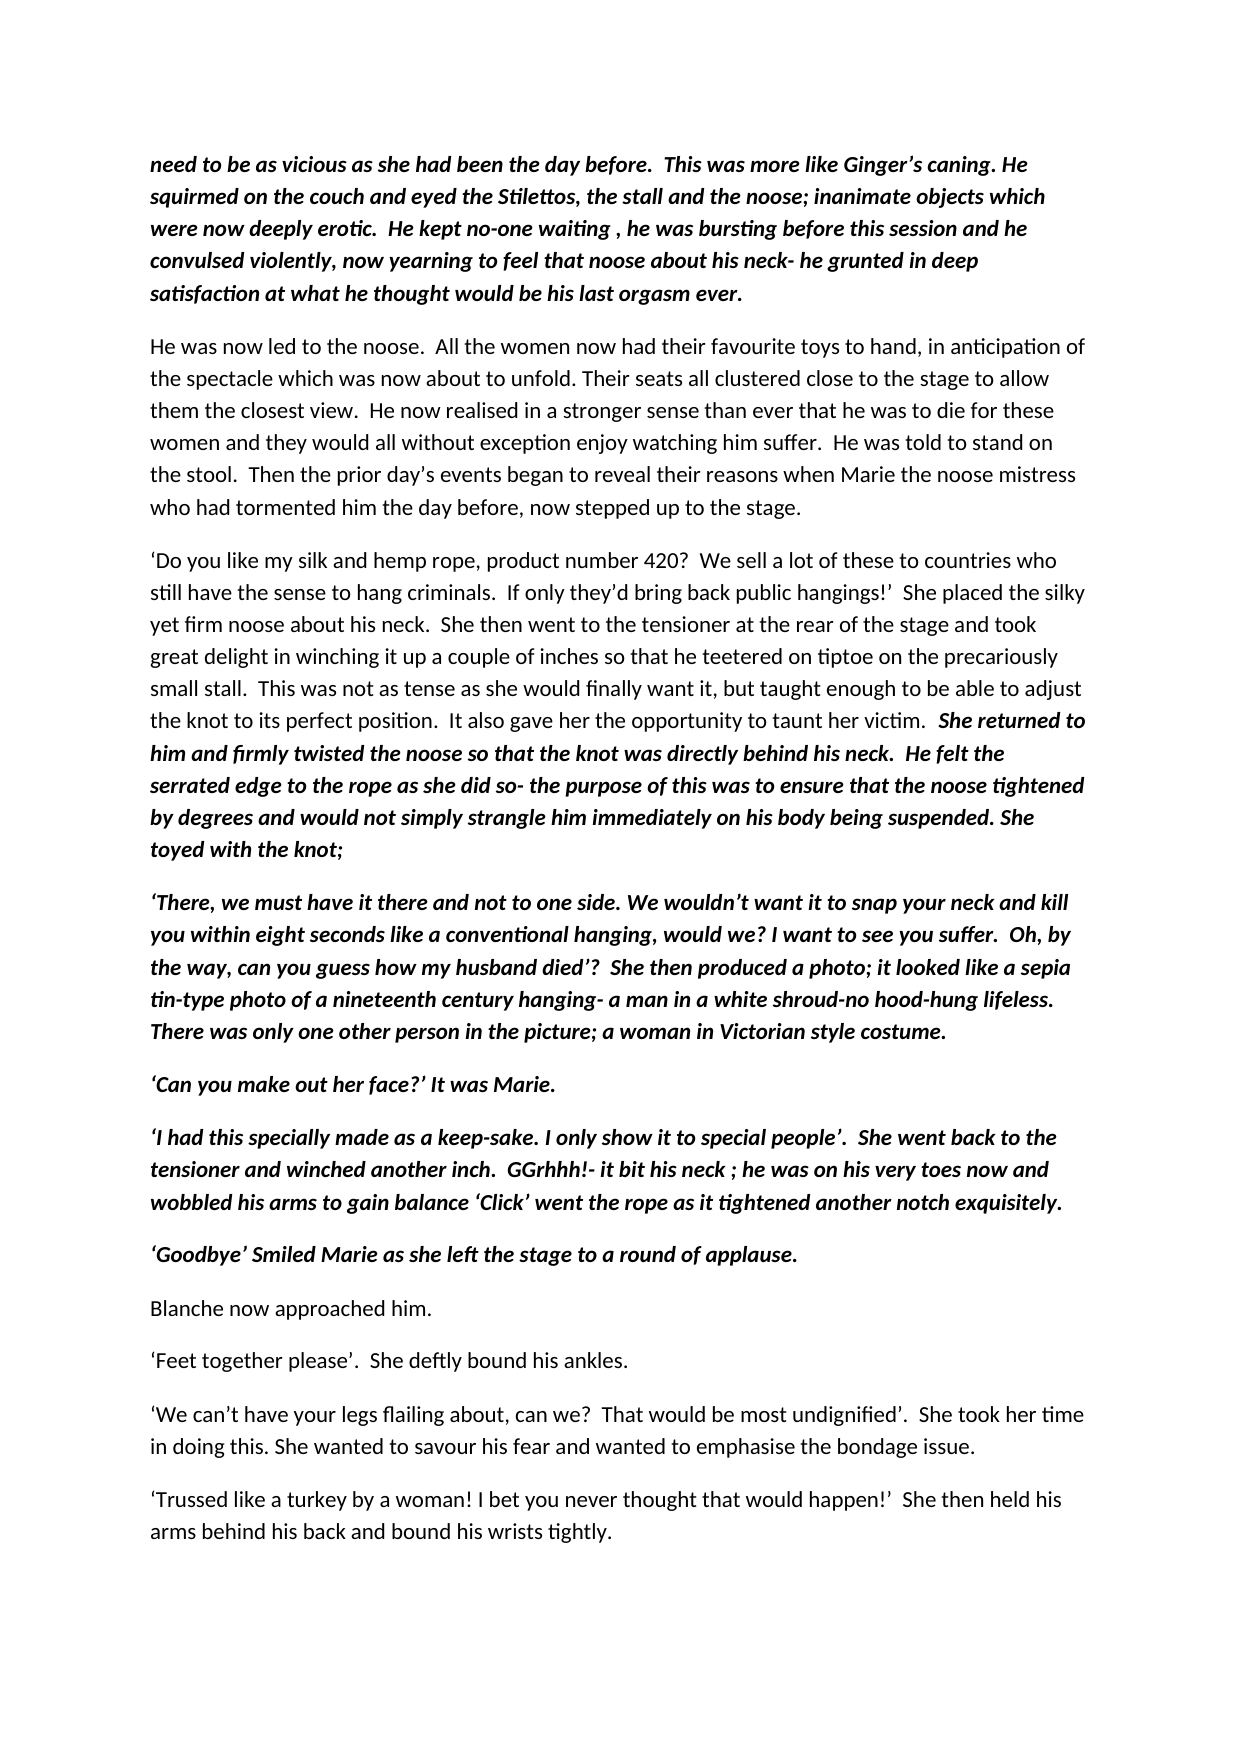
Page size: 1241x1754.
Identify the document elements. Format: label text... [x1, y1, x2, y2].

text ‘Goodbye’ Smiled Marie as she left the stage to a round of applause. [150, 1241, 1090, 1269]
text ‘We can’t have your legs flailing about, can we? That would be most undignified’. She took her time in doing this. She wanted to savour his fear and wanted to emphasise the bondage issue. [150, 1400, 1090, 1460]
text He was now led to the noose. All the women now had their favourite toys to hand, in anticipation of the spectacle which was now about to unfold. Their seats all clustered close to the stage to allow them the closest view. He now realised in a stronger sense than ever that he was to die for these women and they would all without exception enjoy watching him suffer. He was told to stand on the stool. Then the prior day’s events began to reveal their reasons when Marie the noose mistress who had tormented him the day before, now stepped up to the stage. [150, 332, 1090, 521]
text ‘Do you like my silk and hemp rope, product number 420? We sell a lot of these to countries who still have the sense to hang criminals. If only they’d bring back public hangings!’ She placed the silky yet firm noose about his neck. She then went to the tensioner at the rear of the stage and took great delight in winching it up a couple of inches so that he teetered on tiptoe on the precariously small stall. This was not as tense as she would finally want it, but taught enough to be able to adjust the knot to its perfect position. It also gave her the opportunity to taunt her victim. She returned to him and firmly twisted the noose so that the knot was directly behind his neck. He felt the serrated edge to the rope as she did so- the purpose of this was to ensure that the noose tightened by degrees and would not simply strangle him immediately on his body being suspended. She toyed with the knot; [150, 546, 1090, 863]
text ‘Feet together please’. She deftly bound his ankles. [150, 1347, 1090, 1375]
text ‘Trussed like a turkey by a woman! I bet you never thought that would happen!’ She then held his arms behind his back and bound his wrists tightly. [150, 1485, 1090, 1545]
text ‘I had this specially made as a keep-sake. I only show it to special people’. She went back to the tensioner and winched another inch. GGrhhh!- it bit his neck ; he was on his very toes now and wobbled his arms to gain balance ‘Click’ went the rope as it tightened another notch exquisitely. [150, 1123, 1090, 1216]
text ‘Can you make out her face?’ It was Marie. [150, 1070, 1090, 1098]
text ‘There, we must have it there and not to one side. We wouldn’t want it to snap your neck and kill you within eight seconds like a conventional hanging, would we? I want to see you suffer. Oh, by the way, can you guess how my husband died’? She then produced a photo; it looked like a sepia tin-type photo of a nineteenth century hanging- a man in a white shroud-no hood-hung lifeless. There was only one other person in the picture; a woman in Victorian style costume. [150, 888, 1090, 1045]
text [150, 150, 1090, 307]
text Blanche now approached him. [150, 1294, 1090, 1322]
